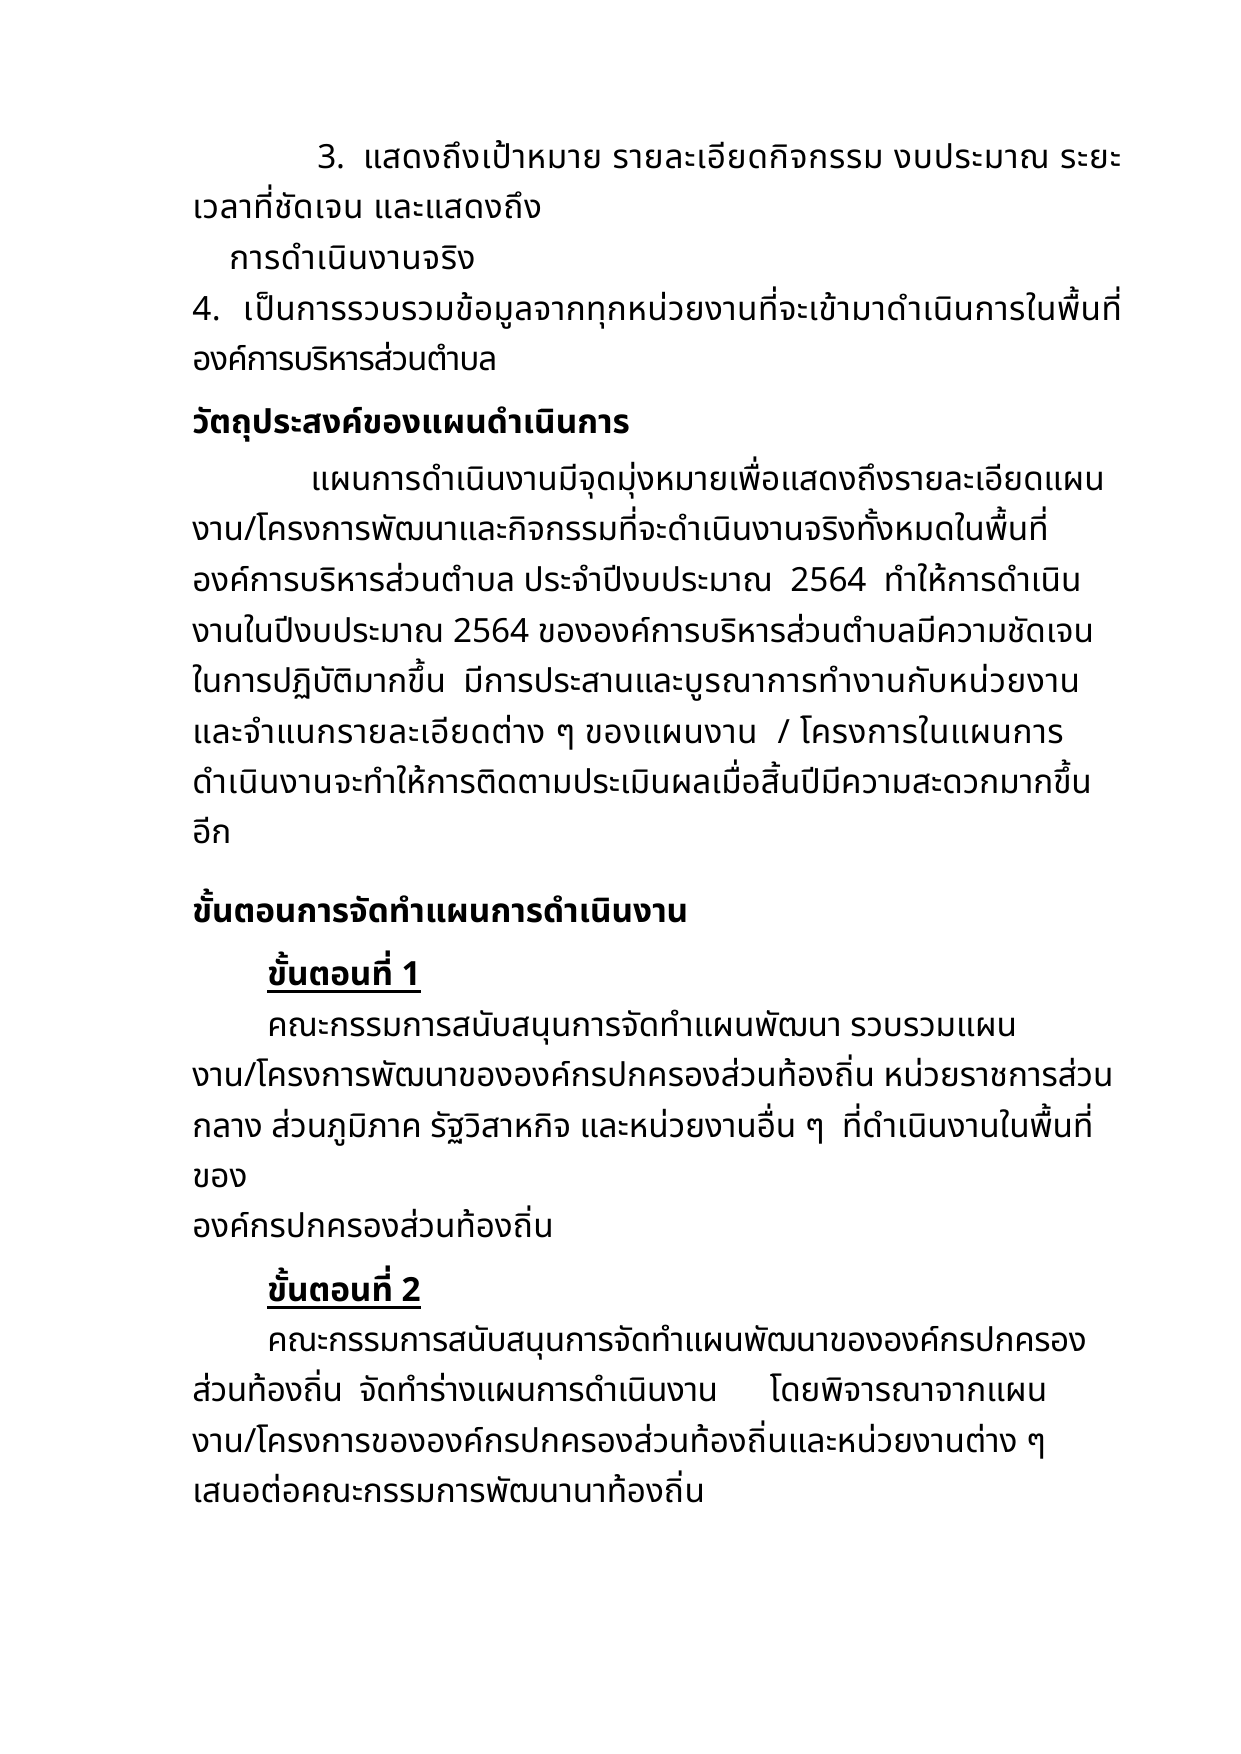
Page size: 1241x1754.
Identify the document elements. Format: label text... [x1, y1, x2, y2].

text ขั้นตอนที่ 2 [192, 1265, 1122, 1316]
text เสนอต่อคณะกรรมการพัฒนานาท้องถิ่น [192, 1467, 1122, 1518]
text คณะกรรมการสนับสนุนการจัดทำแผนพัฒนา รวบรวมแผนงาน/โครงการพัฒนาขององค์กรปกครองส่วนท้องถิ่น หน่วยราชการส่วนกลาง ส่วนภูมิภาค รัฐวิสาหกิจ และหน่วยงานอื่น ๆ ที่ดำเนินงานในพื้นที่ของ [192, 1001, 1122, 1202]
text ขั้นตอนที่ 1 [192, 950, 1122, 1001]
text การดำเนินงานจริง [192, 234, 1122, 284]
text ขั้นตอนการจัดทำแผนการดำเนินงาน [192, 887, 1122, 937]
text องค์กรปกครองส่วนท้องถิ่น [192, 1202, 1122, 1253]
text แผนการดำเนินงานมีจุดมุ่งหมายเพื่อแสดงถึงรายละเอียดแผนงาน/โครงการพัฒนาและกิจกรรมที่จะดำเนินงานจริงทั้งหมดในพื้นที่องค์การบริหารส่วนตำบล ประจำปีงบประมาณ 2564 ทำให้การดำเนิน [192, 455, 1122, 606]
text 4. เป็นการรวบรวมข้อมูลจากทุกหน่วยงานที่จะเข้ามาดำเนินการในพื้นที่องค์การบริหารส่วนตำบล [192, 284, 1122, 386]
text คณะกรรมการสนับสนุนการจัดทำแผนพัฒนาขององค์กรปกครองส่วนท้องถิ่น จัดทำร่างแผนการดำเนินงาน โดยพิจารณาจากแผนงาน/โครงการขององค์กรปกครองส่วนท้องถิ่นและหน่วยงานต่าง ๆ [192, 1316, 1122, 1467]
text 3. แสดงถึงเป้าหมาย รายละเอียดกิจกรรม งบประมาณ ระยะเวลาที่ชัดเจน และแสดงถึง [192, 133, 1122, 234]
text งานในปีงบประมาณ 2564 ขององค์การบริหารส่วนตำบลมีความชัดเจนในการปฏิบัติมากขึ้น มีการประสานและบูรณาการทำงานกับหน่วยงานและจำแนกรายละเอียดต่าง ๆ ของแผนงาน / โครงการในแผนการดำเนินงานจะทำให้การติดตามประเมินผลเมื่อสิ้นปีมีความสะดวกมากขึ้นอีก [192, 606, 1122, 859]
text วัตถุประสงค์ของแผนดำเนินการ [192, 398, 1122, 448]
